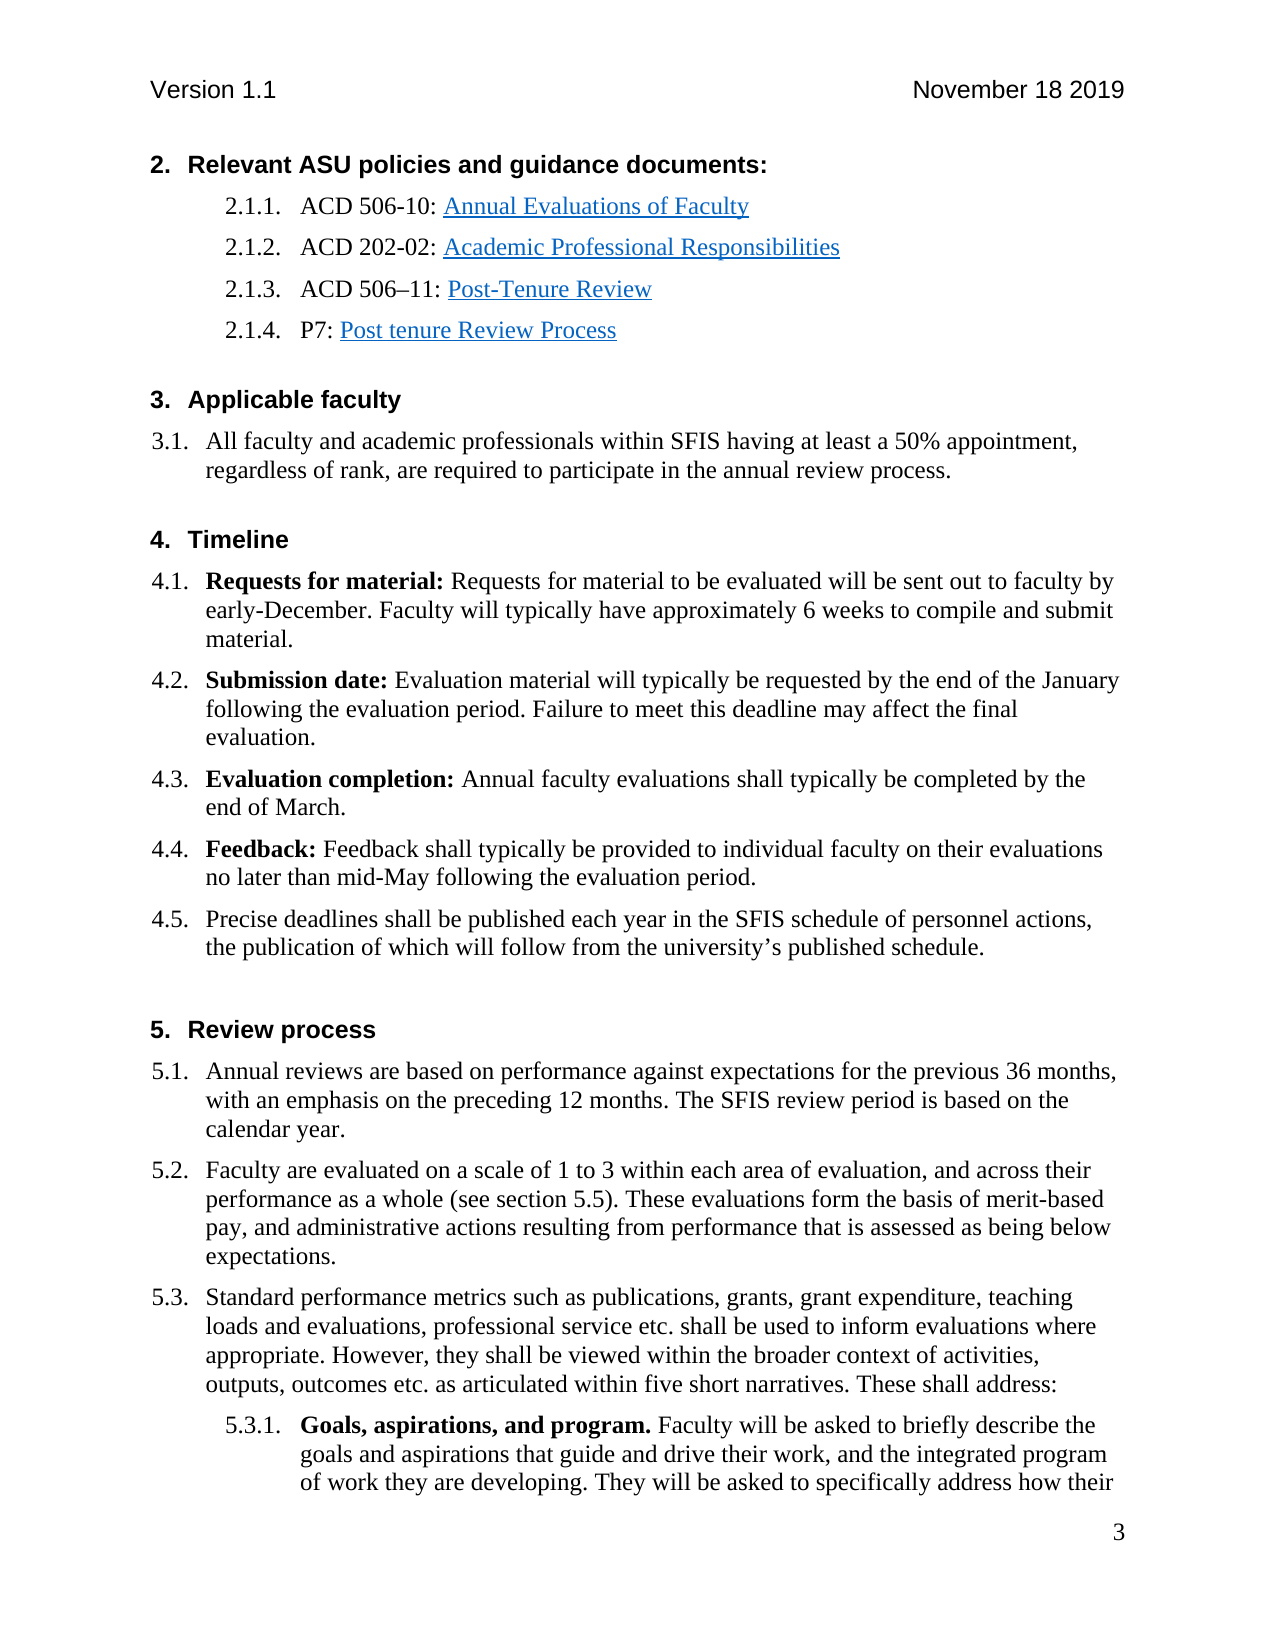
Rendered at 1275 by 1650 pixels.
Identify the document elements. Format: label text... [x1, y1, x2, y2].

text ACD 506-10: Annual Evaluations of Faculty [225, 191, 1125, 220]
text Relevant ASU policies and guidance documents: [150, 150, 1125, 179]
text Review process [150, 1015, 1125, 1044]
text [225, 1410, 1125, 1496]
text Requests for material: Requests for material to be evaluated will be sent out to faculty by early-December. Faculty will typically have approximately 6 weeks to compile and submit material. [151, 566, 1125, 652]
text Standard performance metrics such as publications, grants, grant expenditure, teaching loads and evaluations, professional service etc. shall be used to inform evaluations where appropriate. However, they shall be viewed within the broader context of activities, outputs, outcomes etc. as articulated within five short narratives. These shall address: [151, 1282, 1125, 1397]
text ACD 202-02: Academic Professional Responsibilities [225, 232, 1125, 261]
text Applicable faculty [150, 385, 1125, 414]
text ACD 506–11: Post-Tenure Review [225, 274, 1125, 302]
text Feedback: Feedback shall typically be provided to individual faculty on their evaluations no later than mid-May following the evaluation period. [151, 834, 1125, 891]
text P7: Post tenure Review Process [225, 315, 1125, 344]
text Annual reviews are based on performance against expectations for the previous 36 months, with an emphasis on the preceding 12 months. The SFIS review period is based on the calendar year. [151, 1056, 1125, 1142]
text All faculty and academic professionals within SFIS having at least a 50% appointment, regardless of rank, are required to participate in the annual review process. [151, 426, 1125, 484]
text Evaluation completion: Annual faculty evaluations shall typically be completed by the end of March. [151, 764, 1125, 821]
text Submission date: Evaluation material will typically be requested by the end of the January following the evaluation period. Failure to meet this deadline may affect the final evaluation. [151, 665, 1125, 751]
text Faculty are evaluated on a scale of 1 to 3 within each area of evaluation, and across their performance as a whole (see section 5.5). These evaluations form the basis of merit-based pay, and administrative actions resulting from performance that is assessed as being below expectations. [151, 1155, 1125, 1270]
text Precise deadlines shall be published each year in the SFIS schedule of personnel actions, the publication of which will follow from the university’s published schedule. [151, 904, 1125, 961]
text Timeline [150, 525, 1125, 554]
